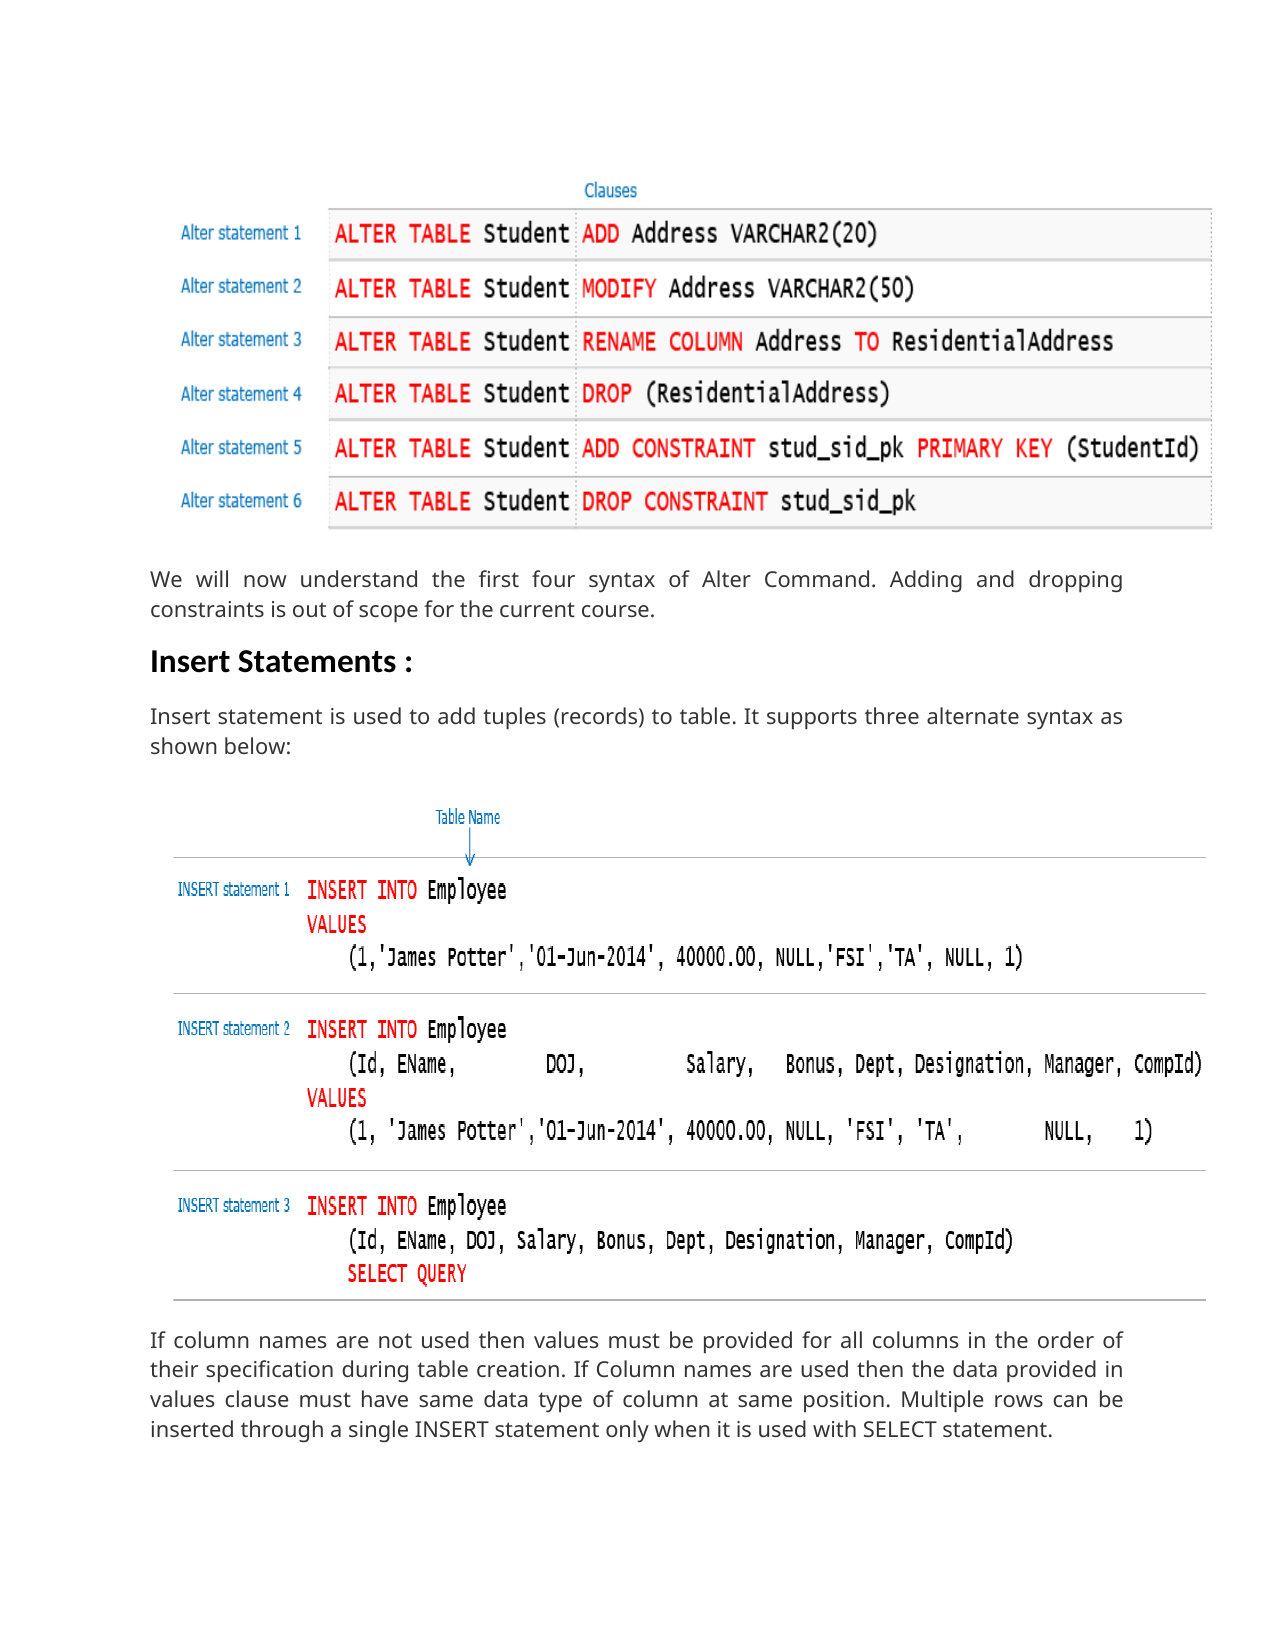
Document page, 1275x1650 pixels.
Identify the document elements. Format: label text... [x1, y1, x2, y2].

text If column names are not used then values must be provided for all columns in the order of their specification during table creation. If Column names are used then the data provided in values clause must have same data type of column at same position. Multiple rows can be inserted through a single INSERT statement only when it is used with SELECT statement. [150, 1325, 1125, 1444]
text Insert statement is used to add tuples (records) to table. It supports three alternate syntax as shown below: [150, 701, 1125, 761]
text We will now understand the first four syntax of Alter Command. Adding and dropping constraints is out of scope for the current course. [150, 564, 1125, 624]
text Insert Statements : [150, 640, 1125, 681]
picture [150, 776, 1219, 1325]
picture [150, 150, 1236, 564]
